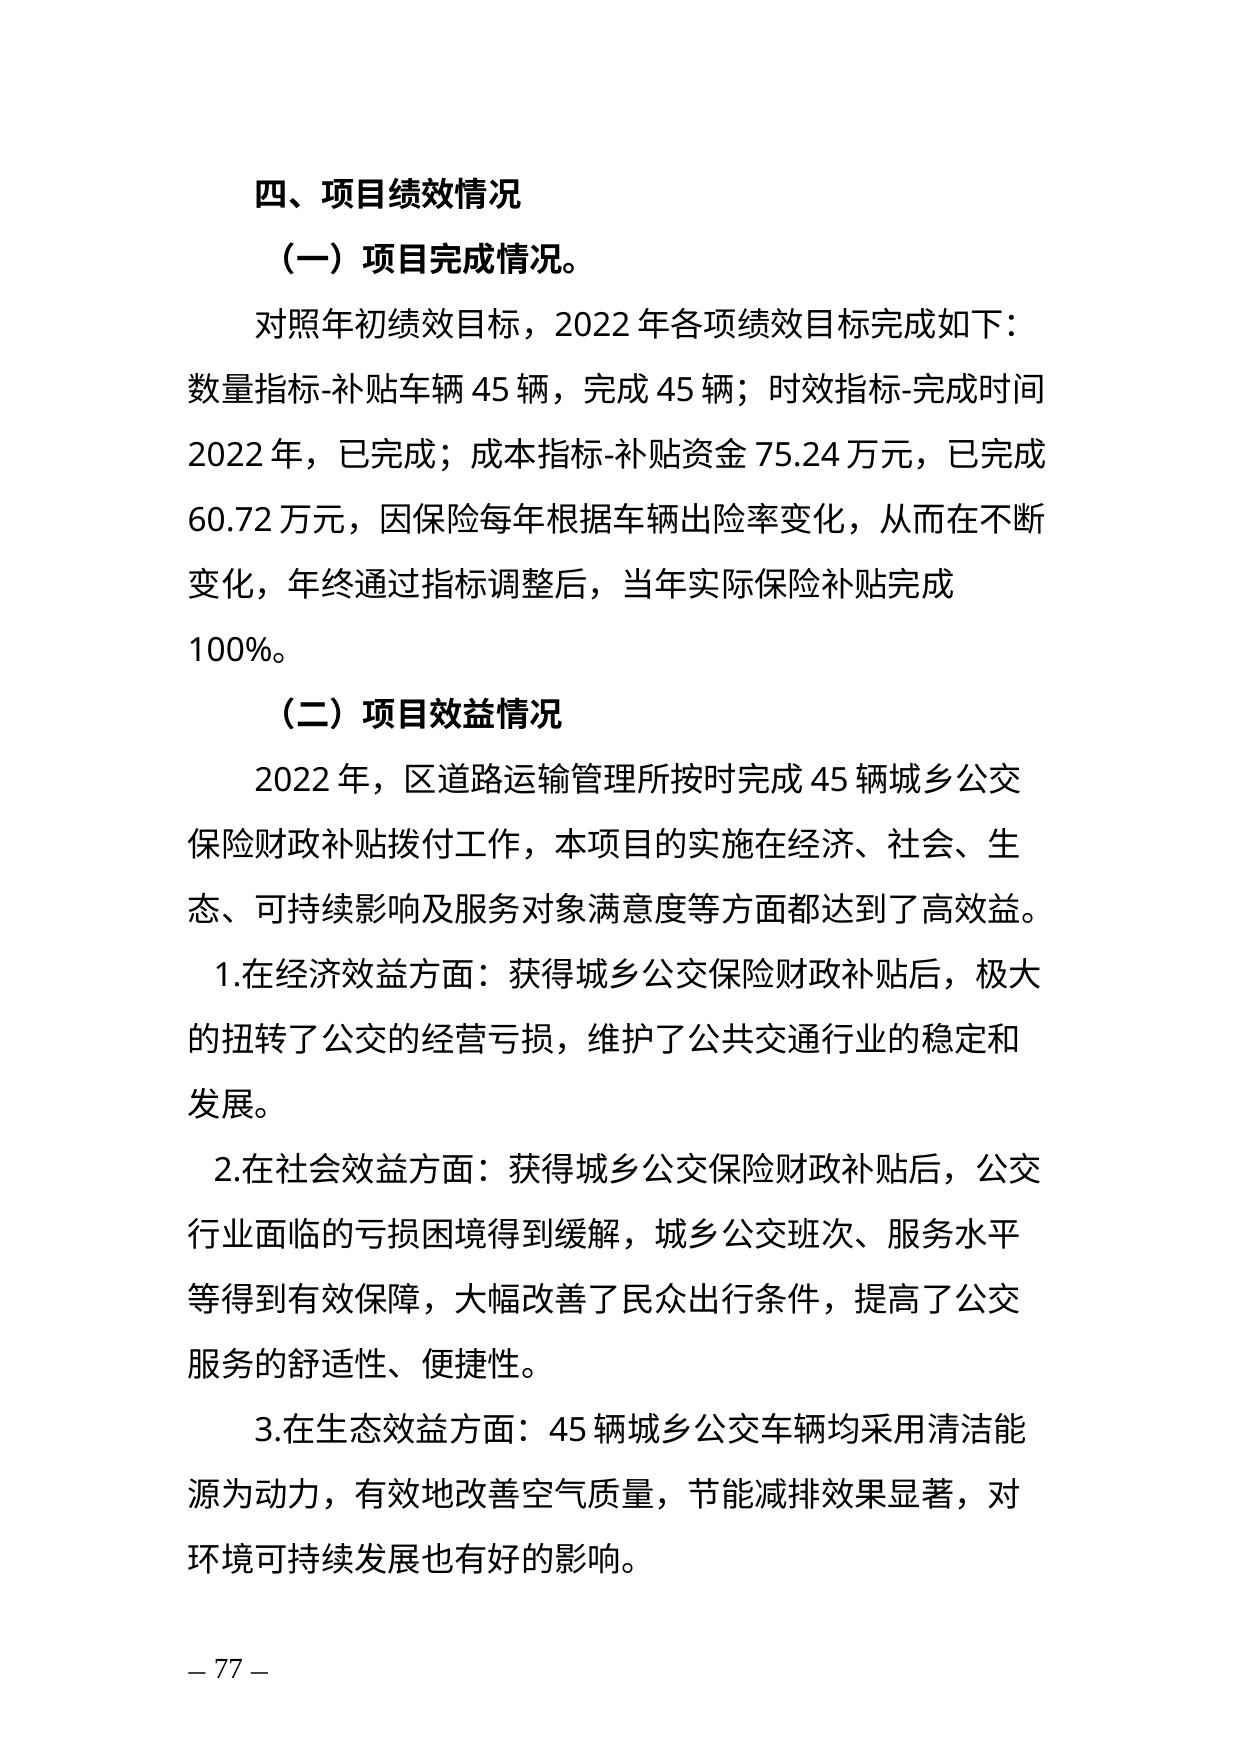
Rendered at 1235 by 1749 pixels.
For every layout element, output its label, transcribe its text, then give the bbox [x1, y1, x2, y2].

list 四、项目绩效情况 [187, 159, 1047, 224]
list 2022年，区道路运输管理所按时完成45辆城乡公交保险财政补贴拨付工作，本项目的实施在经济、社会、生态、可持续影响及服务对象满意度等方面都达到了高效益。 1.在经济效益方面：获得城乡公交保险财政补贴后，极大的扭转了公交的经营亏损，维护了公共交通行业的稳定和发展。 2.在社会效益方面：获得城乡公交保险财政补贴后，公交行业面临的亏损困境得到缓解，城乡公交班次、服务水平等得到有效保障，大幅改善了民众出行条件，提高了公交服务的舒适性、便捷性。 [187, 744, 1047, 1394]
text （二）项目效益情况 [187, 679, 1047, 744]
list 对照年初绩效目标，2022年各项绩效目标完成如下：数量指标-补贴车辆45辆，完成45辆；时效指标-完成时间2022年，已完成；成本指标-补贴资金75.24万元，已完成60.72万元，因保险每年根据车辆出险率变化，从而在不断变化，年终通过指标调整后，当年实际保险补贴完成100%。 [187, 289, 1047, 679]
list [187, 1394, 1047, 1589]
text （一）项目完成情况。 [187, 224, 1047, 289]
